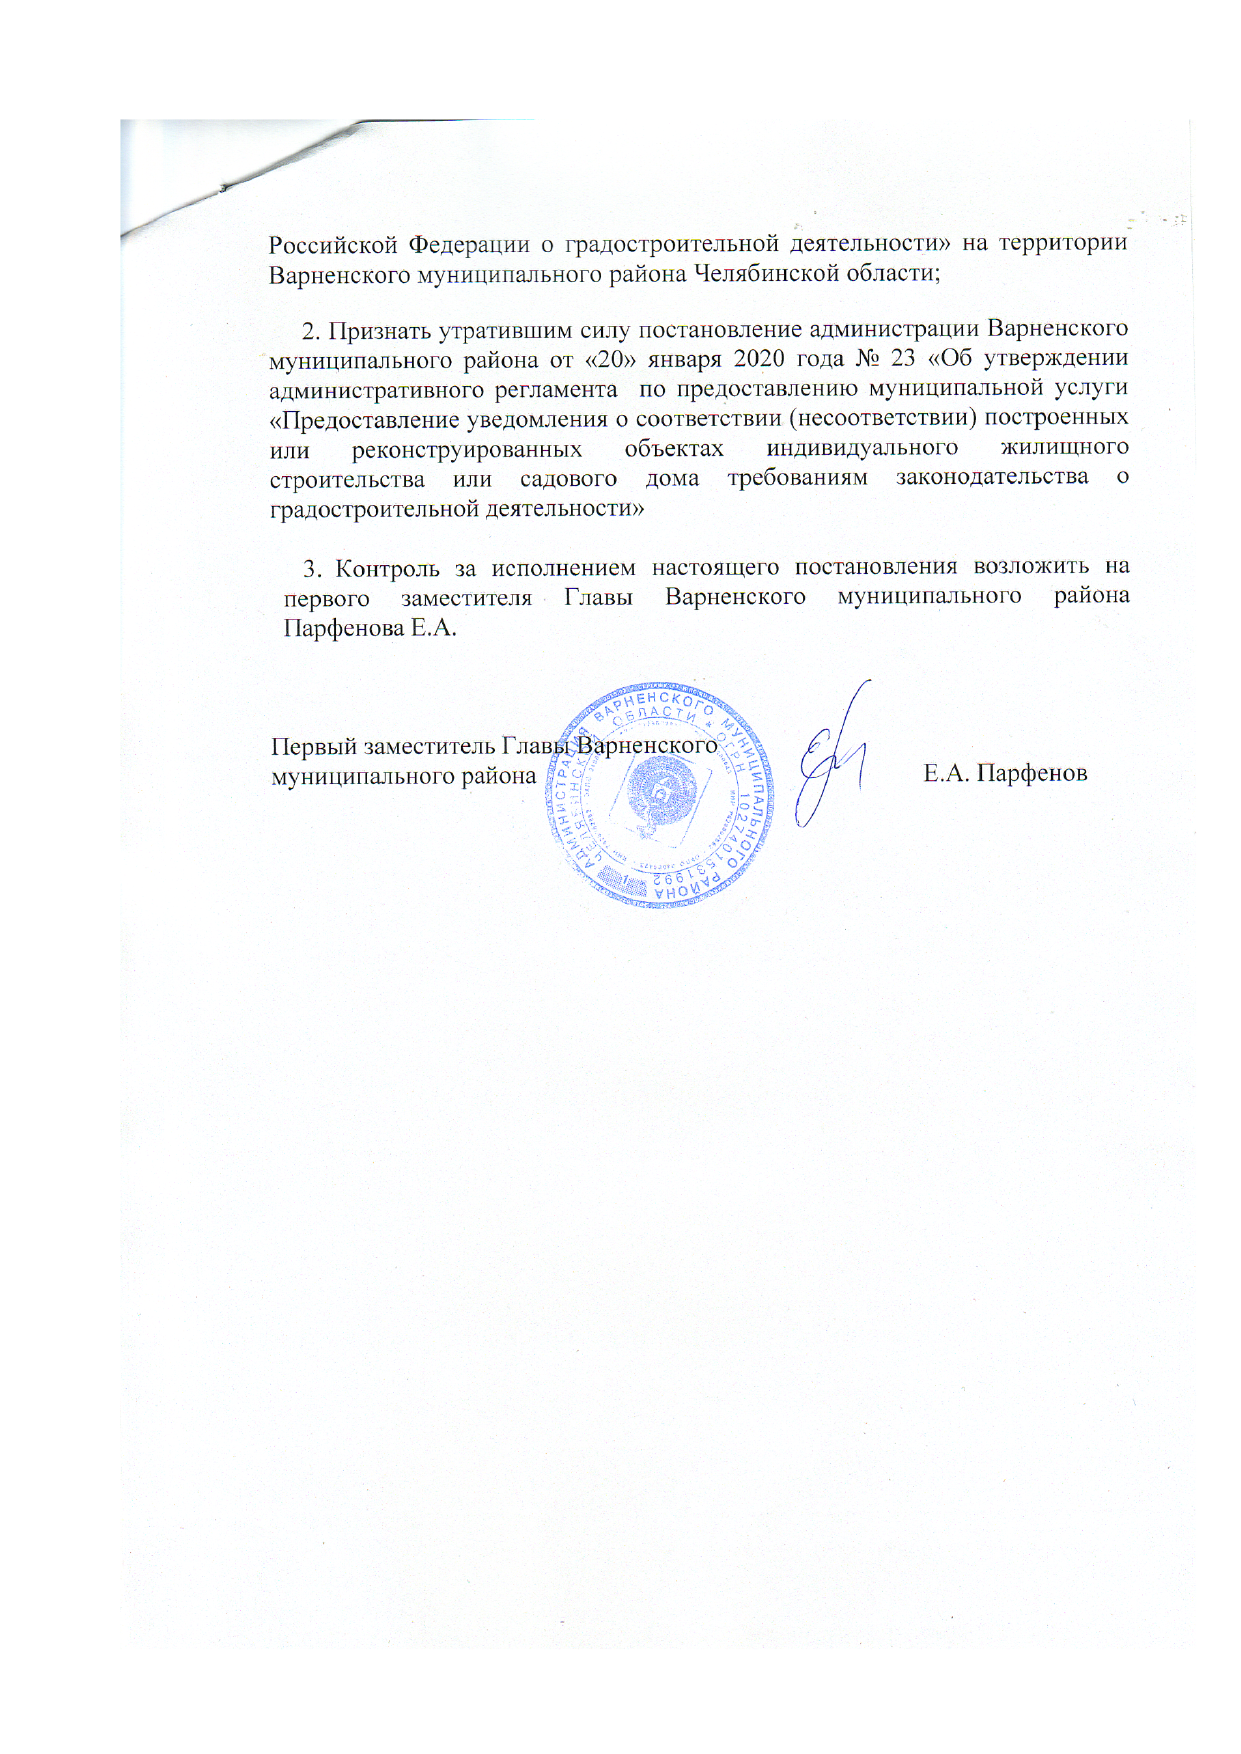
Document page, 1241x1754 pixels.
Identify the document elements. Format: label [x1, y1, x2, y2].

picture [110, 109, 1206, 1659]
